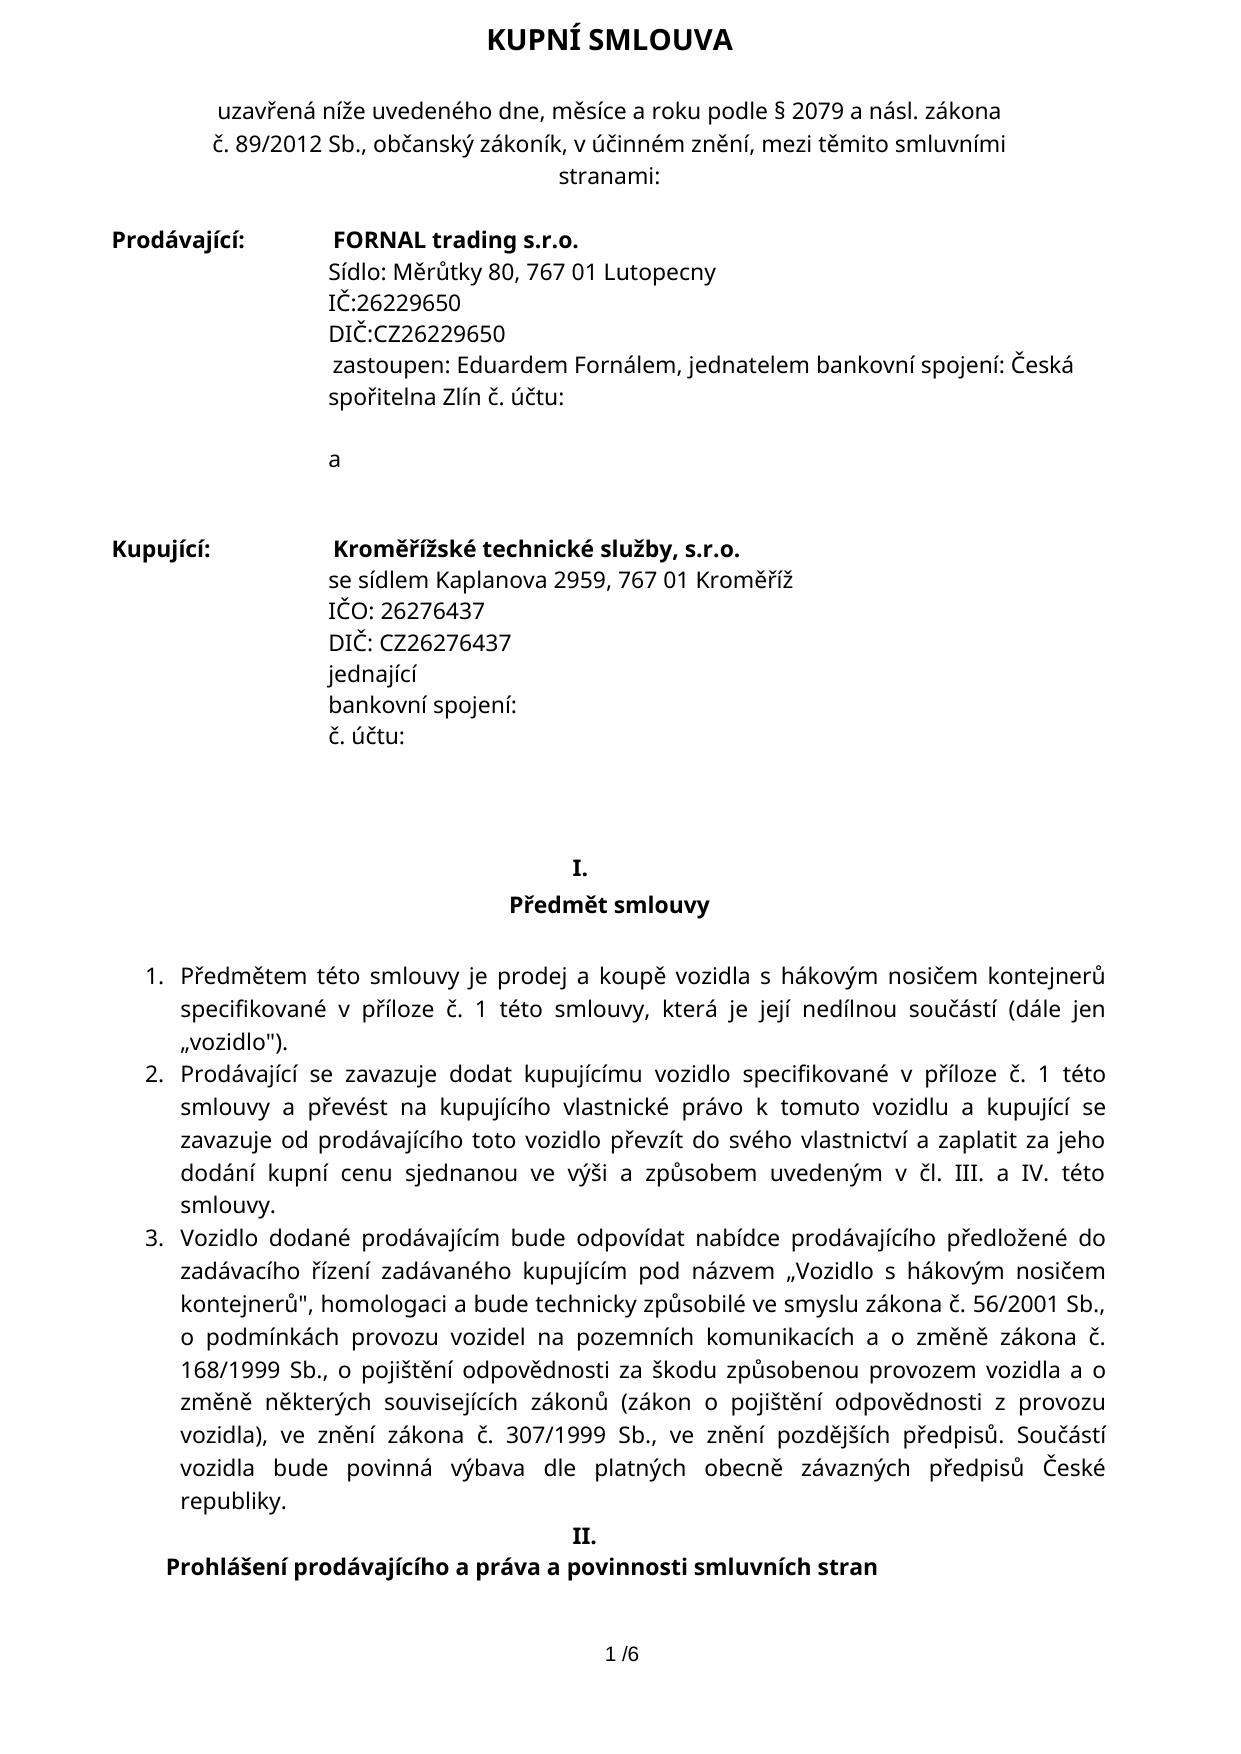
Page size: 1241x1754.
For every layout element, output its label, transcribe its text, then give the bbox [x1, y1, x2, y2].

text č. účtu: [328, 720, 1107, 751]
text a [328, 443, 1107, 474]
text KUPNÍ SMLOUVA [111, 19, 1107, 59]
list Prodávající se zavazuje dodat kupujícímu vozidlo specifikované v příloze č. 1 této smlouvy a převést na kupujícího vlastnické právo k tomuto vozidlu a kupující se zavazuje od prodávajícího toto vozidlo převzít do svého vlastnictví a zaplatit za jeho dodání kupní cenu sjednanou ve výši a způsobem uvedeným v čl. III. a IV. této smlouvy. [145, 1058, 1107, 1221]
text uzavřená níže uvedeného dne, měsíce a roku podle § 2079 a násl. zákona č. 89/2012 Sb., občanský zákoník, v účinném znění, mezi těmito smluvními stranami: [111, 95, 1107, 192]
text jednající [328, 658, 1107, 689]
text IČ:26229650 [328, 287, 1107, 318]
text DIČ:CZ26229650 [328, 318, 1107, 349]
text bankovní spojení: [328, 689, 1107, 720]
list Vozidlo dodané prodávajícím bude odpovídat nabídce prodávajícího předložené do zadávacího řízení zadávaného kupujícím pod názvem „Vozidlo s hákovým nosičem kontejnerů", homologaci a bude technicky způsobilé ve smyslu zákona č. 56/2001 Sb., o podmínkách provozu vozidel na pozemních komunikacích a o změně zákona č. 168/1999 Sb., o pojištění odpovědnosti za škodu způsobenou provozem vozidla a o změně některých souvisejících zákonů (zákon o pojištění odpovědnosti z provozu vozidla), ve znění zákona č. 307/1999 Sb., ve znění pozdějších předpisů. Součástí vozidla bude povinná výbava dle platných obecně závazných předpisů České republiky. [145, 1222, 1107, 1516]
text DIČ: CZ26276437 [328, 626, 1107, 658]
list Předmětem této smlouvy je prodej a koupě vozidla s hákovým nosičem kontejnerů specifikované v příloze č. 1 této smlouvy, která je její nedílnou součástí (dále jen „vozidlo"). [145, 960, 1107, 1057]
text Předmět smlouvy [111, 889, 1107, 920]
text se sídlem Kaplanova 2959, 767 01 Kroměříž [328, 564, 1107, 595]
text zastoupen: Eduardem Fornálem, jednatelem bankovní spojení: Česká spořitelna Zlín č. účtu: [328, 349, 1107, 412]
text Kupující: Kroměřížské technické služby, s.r.o. [111, 533, 1107, 564]
text Sídlo: Měrůtky 80, 767 01 Lutopecny [328, 256, 1107, 287]
text Prohlášení prodávajícího a práva a povinnosti smluvních stran [111, 1551, 1107, 1582]
text IČO: 26276437 [328, 595, 1107, 626]
text Prodávající: FORNAL trading s.r.o. [111, 224, 1107, 256]
